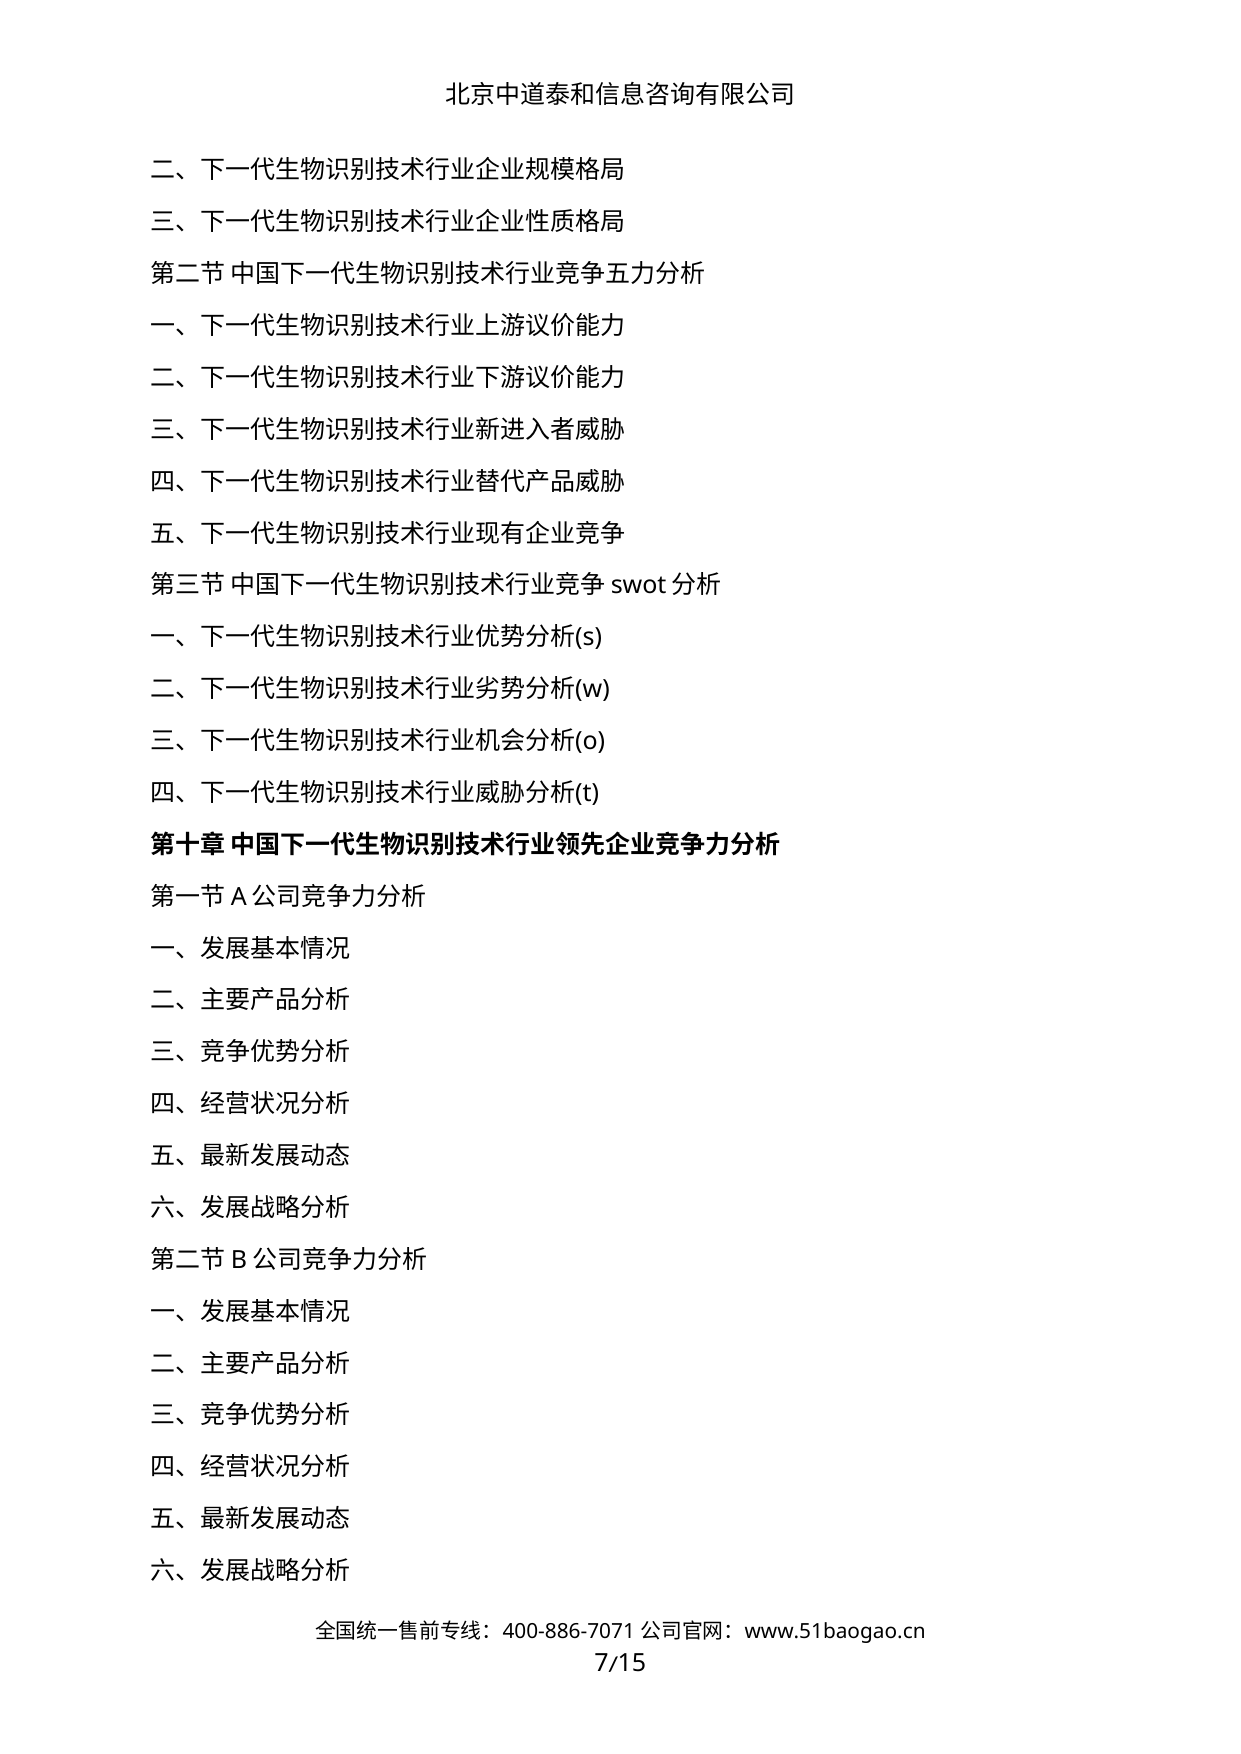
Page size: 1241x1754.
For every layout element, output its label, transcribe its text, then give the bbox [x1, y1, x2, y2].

text 一、下一代生物识别技术行业上游议价能力 [150, 306, 1090, 342]
text 四、下一代生物识别技术行业替代产品威胁 [150, 461, 1090, 497]
text 第二节 B公司竞争力分析 [150, 1239, 1090, 1276]
text 第二节 中国下一代生物识别技术行业竞争五力分析 [150, 254, 1090, 290]
text 一、下一代生物识别技术行业优势分析(s) [150, 617, 1090, 653]
text 第三节 中国下一代生物识别技术行业竞争swot分析 [150, 565, 1090, 601]
text 二、下一代生物识别技术行业下游议价能力 [150, 357, 1090, 394]
text 三、竞争优势分析 [150, 1395, 1090, 1431]
text 二、下一代生物识别技术行业企业规模格局 [150, 150, 1090, 186]
text 五、最新发展动态 [150, 1499, 1090, 1535]
text 三、竞争优势分析 [150, 1032, 1090, 1068]
text 四、经营状况分析 [150, 1447, 1090, 1483]
text 一、发展基本情况 [150, 1291, 1090, 1327]
text 一、发展基本情况 [150, 928, 1090, 964]
text 第十章 中国下一代生物识别技术行业领先企业竞争力分析 [150, 824, 1090, 861]
text 第一节 A公司竞争力分析 [150, 876, 1090, 912]
text 三、下一代生物识别技术行业机会分析(o) [150, 721, 1090, 757]
text 二、主要产品分析 [150, 1343, 1090, 1379]
text 三、下一代生物识别技术行业企业性质格局 [150, 202, 1090, 238]
text 四、下一代生物识别技术行业威胁分析(t) [150, 772, 1090, 809]
text 三、下一代生物识别技术行业新进入者威胁 [150, 409, 1090, 446]
text 二、下一代生物识别技术行业劣势分析(w) [150, 669, 1090, 705]
text 六、发展战略分析 [150, 1187, 1090, 1224]
text 五、最新发展动态 [150, 1136, 1090, 1172]
text 五、下一代生物识别技术行业现有企业竞争 [150, 513, 1090, 549]
text 六、发展战略分析 [150, 1551, 1090, 1587]
text 四、经营状况分析 [150, 1084, 1090, 1120]
text 二、主要产品分析 [150, 980, 1090, 1016]
